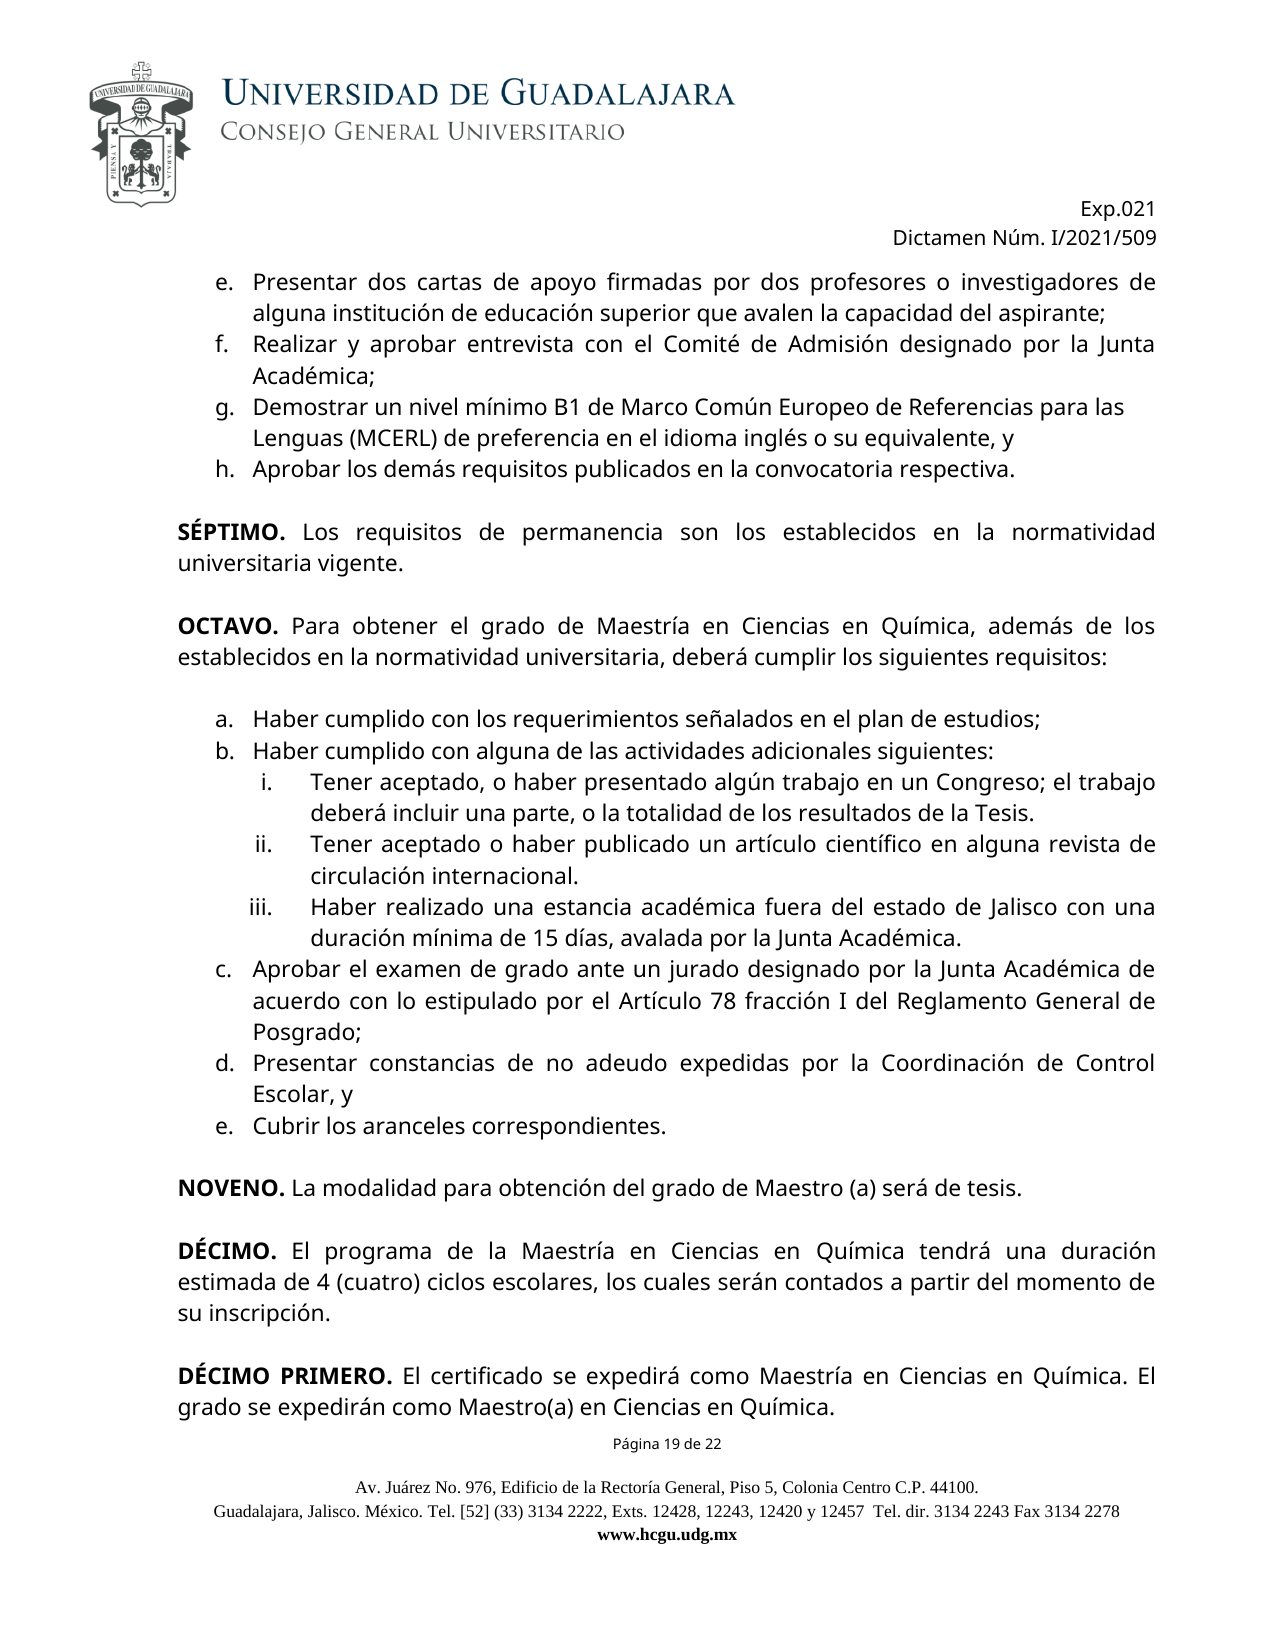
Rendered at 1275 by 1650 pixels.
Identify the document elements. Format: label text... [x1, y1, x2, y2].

list Presentar dos cartas de apoyo firmadas por dos profesores o investigadores de alguna institución de educación superior que avalen la capacidad del aspirante; [215, 266, 1157, 328]
text OCTAVO. Para obtener el grado de Maestría en Ciencias en Química, además de los establecidos en la normatividad universitaria, deberá cumplir los siguientes requisitos: [177, 609, 1157, 672]
list Realizar y aprobar entrevista con el Comité de Admisión designado por la Junta Académica; [215, 328, 1157, 391]
list Aprobar el examen de grado ante un jurado designado por la Junta Académica de acuerdo con lo estipulado por el Artículo 78 fracción I del Reglamento General de Posgrado; [215, 953, 1157, 1047]
list Aprobar los demás requisitos publicados en la convocatoria respectiva. [215, 453, 1157, 484]
list Presentar constancias de no adeudo expedidas por la Coordinación de Control Escolar, y [215, 1047, 1157, 1109]
list Cubrir los aranceles correspondientes. [215, 1109, 1157, 1141]
list Tener aceptado, o haber presentado algún trabajo en un Congreso; el trabajo deberá incluir una parte, o la totalidad de los resultados de la Tesis. [273, 766, 1157, 828]
list Haber realizado una estancia académica fuera del estado de Jalisco con una duración mínima de 15 días, avalada por la Junta Académica. [273, 891, 1157, 953]
text NOVENO. La modalidad para obtención del grado de Maestro (a) será de tesis. [177, 1172, 1157, 1203]
text DÉCIMO PRIMERO. El certificado se expedirá como Maestría en Ciencias en Química. El grado se expedirán como Maestro(a) en Ciencias en Química. [177, 1359, 1157, 1422]
list Tener aceptado o haber publicado un artículo científico en alguna revista de circulación internacional. [273, 828, 1157, 891]
picture [1, 1, 1274, 268]
list Haber cumplido con alguna de las actividades adicionales siguientes: [215, 734, 1157, 766]
text DÉCIMO. El programa de la Maestría en Ciencias en Química tendrá una duración estimada de 4 (cuatro) ciclos escolares, los cuales serán contados a partir del momento de su inscripción. [177, 1234, 1157, 1328]
text SÉPTIMO. Los requisitos de permanencia son los establecidos en la normatividad universitaria vigente. [177, 516, 1157, 578]
list Haber cumplido con los requerimientos señalados en el plan de estudios; [215, 703, 1157, 734]
list Demostrar un nivel mínimo B1 de Marco Común Europeo de Referencias para las Lenguas (MCERL) de preferencia en el idioma inglés o su equivalente, y [215, 391, 1157, 453]
